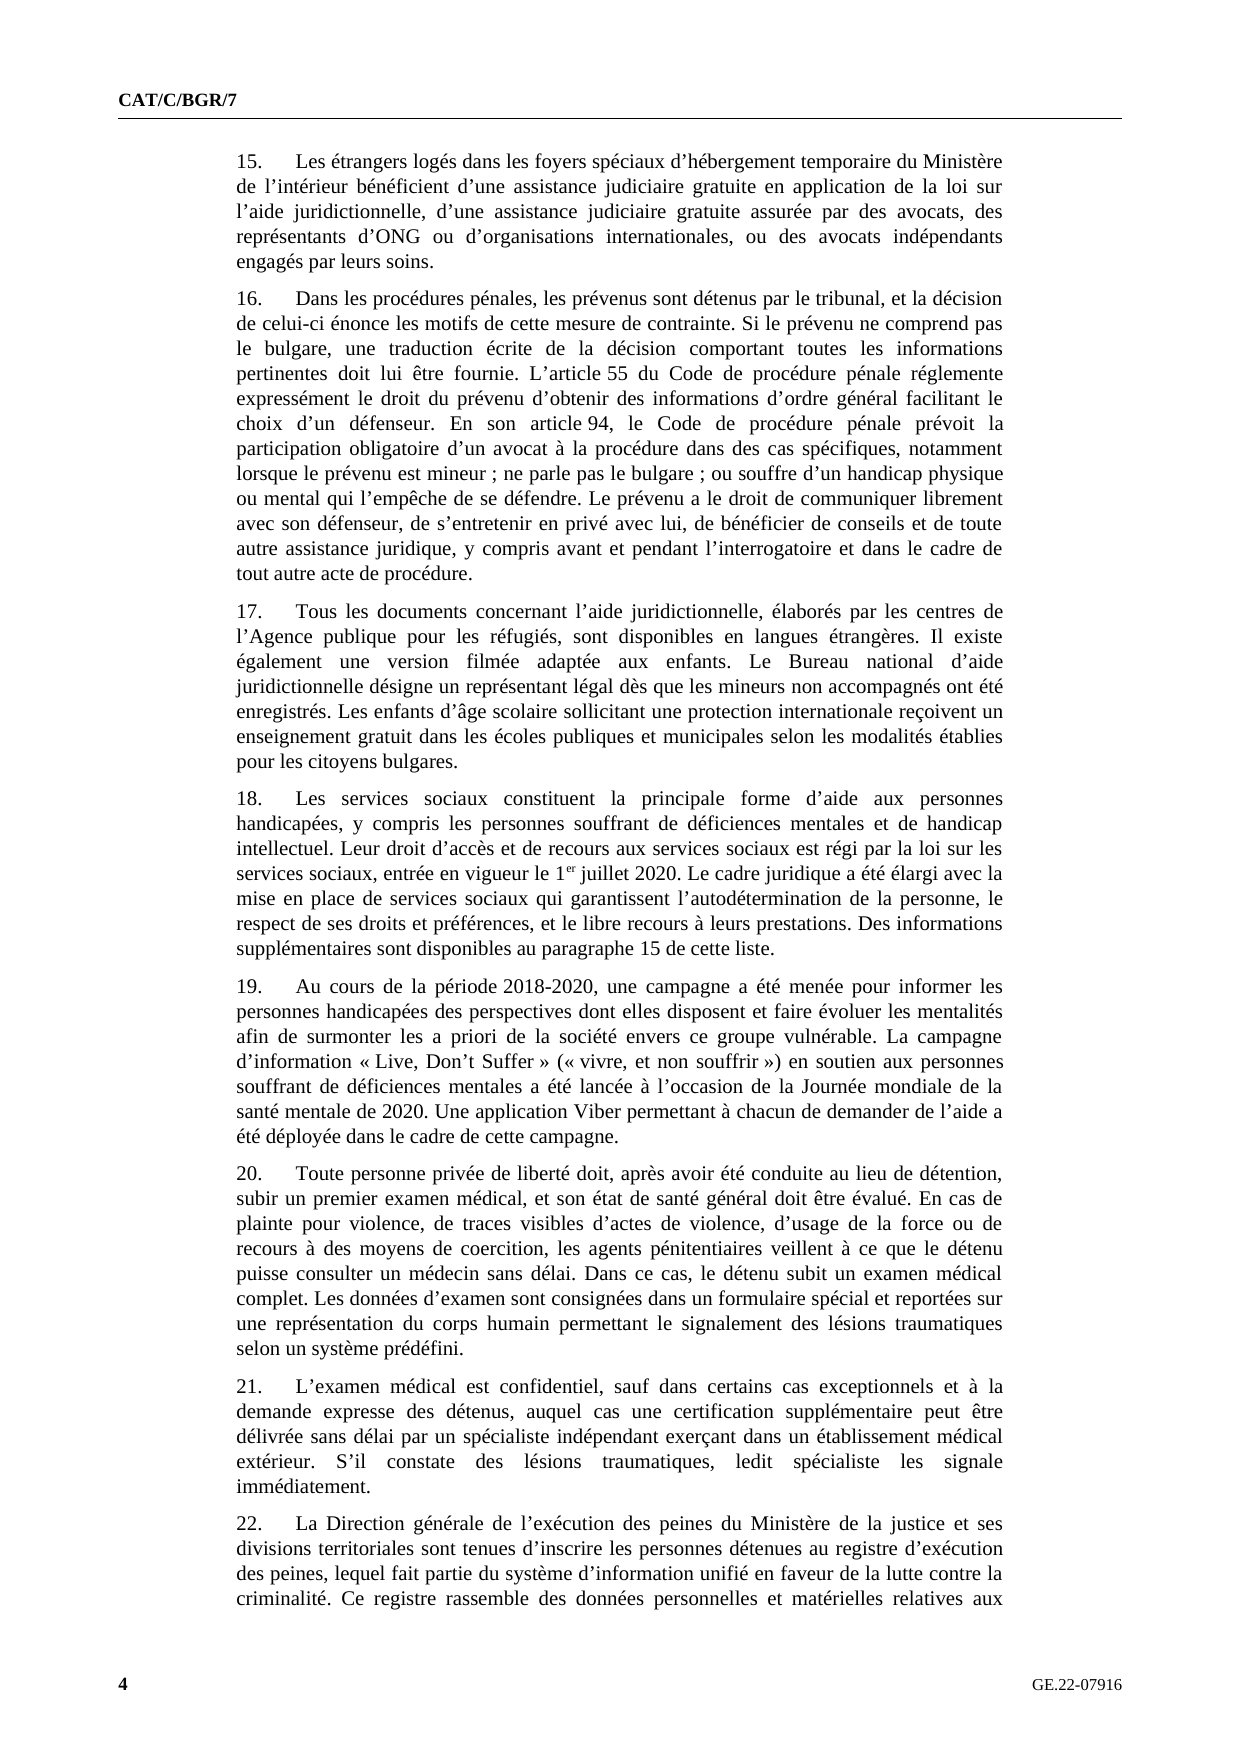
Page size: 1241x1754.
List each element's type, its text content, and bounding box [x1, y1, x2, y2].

text 16. Dans les procédures pénales, les prévenus sont détenus par le tribunal, et la décision de celui-ci énonce les motifs de cette mesure de contrainte. Si le prévenu ne comprend pas le bulgare, une traduction écrite de la décision comportant toutes les informations pertinentes doit lui être fournie. L’article 55 du Code de procédure pénale réglemente expressément le droit du prévenu d’obtenir des informations d’ordre général facilitant le choix d’un défenseur. En son article 94, le Code de procédure pénale prévoit la participation obligatoire d’un avocat à la procédure dans des cas spécifiques, notamment lorsque le prévenu est mineur ; ne parle pas le bulgare ; ou souffre d’un handicap physique ou mental qui l’empêche de se défendre. Le prévenu a le droit de communiquer librement avec son défenseur, de s’entretenir en privé avec lui, de bénéficier de conseils et de toute autre assistance juridique, y compris avant et pendant l’interrogatoire et dans le cadre de tout autre acte de procédure. [236, 285, 1004, 585]
text 18. Les services sociaux constituent la principale forme d’aide aux personnes handicapées, y compris les personnes souffrant de déficiences mentales et de handicap intellectuel. Leur droit d’accès et de recours aux services sociaux est régi par la loi sur les services sociaux, entrée en vigueur le 1er juillet 2020. Le cadre juridique a été élargi avec la mise en place de services sociaux qui garantissent l’autodétermination de la personne, le respect de ses droits et préférences, et le libre recours à leurs prestations. Des informations supplémentaires sont disponibles au paragraphe 15 de cette liste. [236, 785, 1004, 960]
text 17. Tous les documents concernant l’aide juridictionnelle, élaborés par les centres de l’Agence publique pour les réfugiés, sont disponibles en langues étrangères. Il existe également une version filmée adaptée aux enfants. Le Bureau national d’aide juridictionnelle désigne un représentant légal dès que les mineurs non accompagnés ont été enregistrés. Les enfants d’âge scolaire sollicitant une protection internationale reçoivent un enseignement gratuit dans les écoles publiques et municipales selon les modalités établies pour les citoyens bulgares. [236, 598, 1004, 773]
text 21. L’examen médical est confidentiel, sauf dans certains cas exceptionnels et à la demande expresse des détenus, auquel cas une certification supplémentaire peut être délivrée sans délai par un spécialiste indépendant exerçant dans un établissement médical extérieur. S’il constate des lésions traumatiques, ledit spécialiste les signale immédiatement. [236, 1373, 1004, 1498]
text 19. Au cours de la période 2018-2020, une campagne a été menée pour informer les personnes handicapées des perspectives dont elles disposent et faire évoluer les mentalités afin de surmonter les a priori de la société envers ce groupe vulnérable. La campagne d’information « Live, Don’t Suffer » (« vivre, et non souffrir ») en soutien aux personnes souffrant de déficiences mentales a été lancée à l’occasion de la Journée mondiale de la santé mentale de 2020. Une application Viber permettant à chacun de demander de l’aide a été déployée dans le cadre de cette campagne. [236, 973, 1004, 1148]
text 20. Toute personne privée de liberté doit, après avoir été conduite au lieu de détention, subir un premier examen médical, et son état de santé général doit être évalué. En cas de plainte pour violence, de traces visibles d’actes de violence, d’usage de la force ou de recours à des moyens de coercition, les agents pénitentiaires veillent à ce que le détenu puisse consulter un médecin sans délai. Dans ce cas, le détenu subit un examen médical complet. Les données d’examen sont consignées dans un formulaire spécial et reportées sur une représentation du corps humain permettant le signalement des lésions traumatiques selon un système prédéfini. [236, 1160, 1004, 1360]
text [236, 1510, 1004, 1610]
text 15. Les étrangers logés dans les foyers spéciaux d’hébergement temporaire du Ministère de l’intérieur bénéficient d’une assistance judiciaire gratuite en application de la loi sur l’aide juridictionnelle, d’une assistance judiciaire gratuite assurée par des avocats, des représentants d’ONG ou d’organisations internationales, ou des avocats indépendants engagés par leurs soins. [236, 148, 1004, 273]
